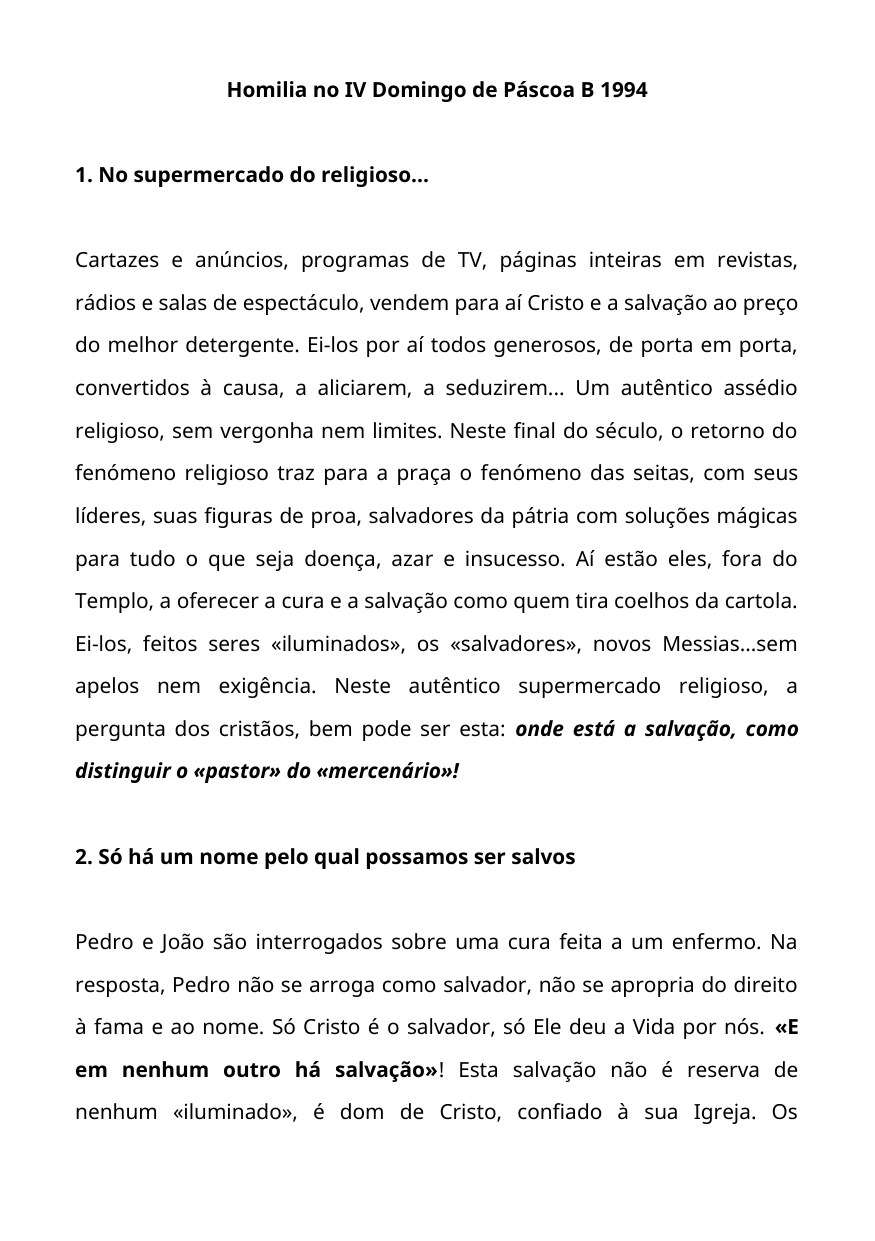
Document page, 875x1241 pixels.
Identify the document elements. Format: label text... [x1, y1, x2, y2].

text 1. No supermercado do religioso... [75, 160, 799, 189]
text 2. Só há um nome pelo qual possamos ser salvos [75, 842, 799, 870]
text Cartazes e anúncios, programas de TV, páginas inteiras em revistas, rádios e salas de espectáculo, vendem para aí Cristo e a salvação ao preço do melhor detergente. Ei-los por aí todos generosos, de porta em porta, convertidos à causa, a aliciarem, a seduzirem... Um autêntico assédio religioso, sem vergonha nem limites. Neste final do século, o retorno do fenómeno religioso traz para a praça o fenómeno das seitas, com seus líderes, suas figuras de proa, salvadores da pátria com soluções mágicas para tudo o que seja doença, azar e insucesso. Aí estão eles, fora do Templo, a oferecer a cura e a salvação como quem tira coelhos da cartola. Ei-los, feitos seres «iluminados», os «salvadores», novos Messias...sem apelos nem exigência. Neste autêntico supermercado religioso, a pergunta dos cristãos, bem pode ser esta: onde está a salvação, como distinguir o «pastor» do «mercenário»! [75, 245, 799, 785]
text Homilia no IV Domingo de Páscoa B 1994 [75, 75, 799, 103]
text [75, 927, 799, 1126]
